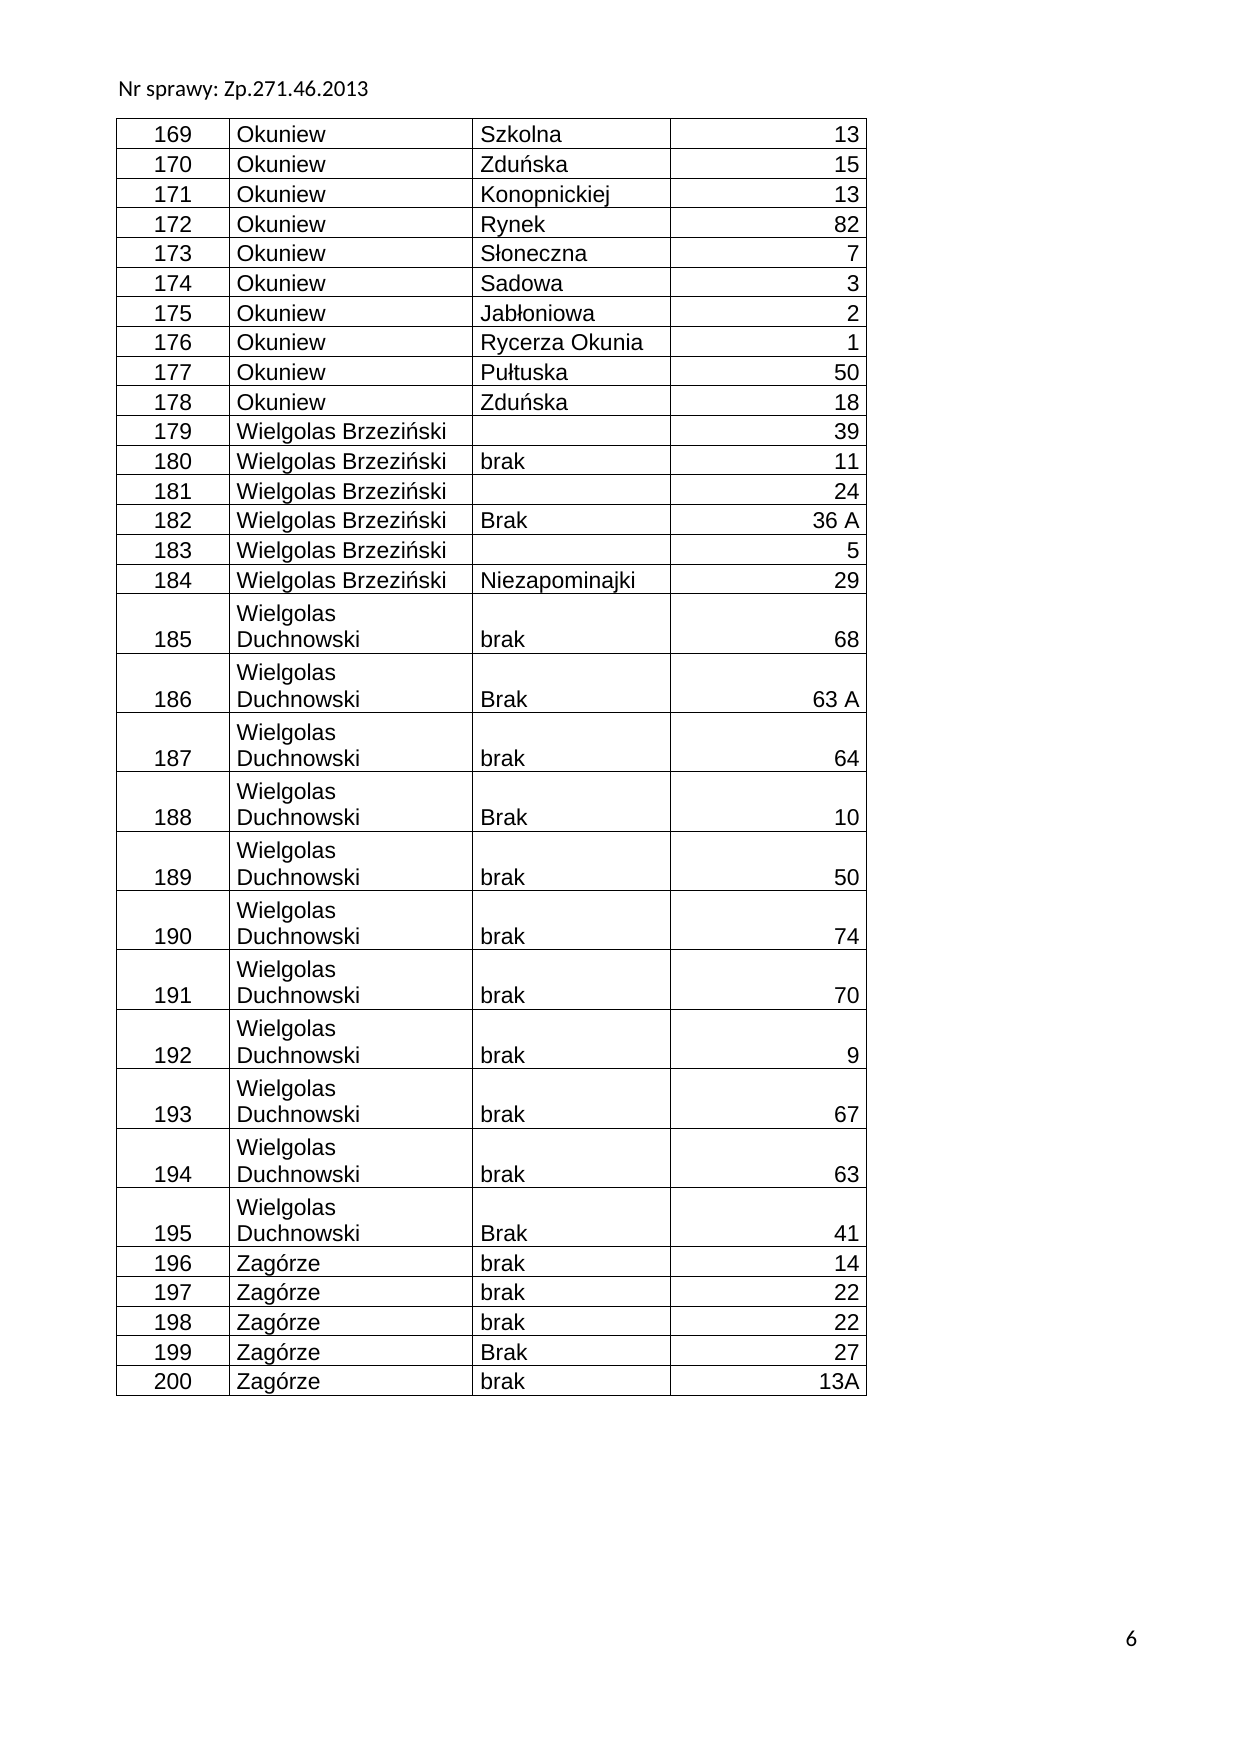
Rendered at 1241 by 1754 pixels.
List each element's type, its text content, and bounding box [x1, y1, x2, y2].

table_cell Brak [473, 1336, 670, 1365]
table_cell Wielgolas Duchnowski [230, 832, 472, 890]
table_cell 7 [671, 238, 866, 267]
table_cell Niezapominajki [473, 565, 670, 593]
table_cell 185 [117, 594, 229, 652]
table_cell 9 [671, 1010, 866, 1068]
table_cell 183 [117, 535, 229, 563]
table_cell Wielgolas Duchnowski [230, 594, 472, 652]
table_cell brak [473, 446, 670, 474]
table_cell Zagórze [230, 1247, 472, 1276]
table_cell 176 [117, 327, 229, 356]
table_cell Brak [473, 505, 670, 534]
table_cell 169 [117, 119, 229, 148]
table_cell 174 [117, 268, 229, 296]
table_cell 24 [671, 475, 866, 504]
table_cell Rycerza Okunia [473, 327, 670, 356]
table_cell Wielgolas Brzeziński [230, 565, 472, 593]
table_cell 70 [671, 950, 866, 1009]
table_cell 1 [671, 327, 866, 356]
table_cell Jabłoniowa [473, 297, 670, 326]
table_cell Wielgolas Duchnowski [230, 713, 472, 771]
table_cell [473, 535, 670, 563]
table_cell 11 [671, 446, 866, 474]
table_cell 187 [117, 713, 229, 771]
table_cell 190 [117, 891, 229, 949]
table_cell Wielgolas Duchnowski [230, 1010, 472, 1068]
table_cell Wielgolas Duchnowski [230, 891, 472, 949]
table_cell brak [473, 1129, 670, 1187]
table_cell 194 [117, 1129, 229, 1187]
table_cell brak [473, 594, 670, 652]
table_cell 64 [671, 713, 866, 771]
table_cell 186 [117, 654, 229, 712]
table_cell 41 [671, 1188, 866, 1246]
table_cell 39 [671, 416, 866, 445]
table_cell 36 A [671, 505, 866, 534]
table_cell Okuniew [230, 179, 472, 207]
table_cell Wielgolas Duchnowski [230, 772, 472, 831]
table_cell brak [473, 1366, 670, 1395]
table_cell Okuniew [230, 208, 472, 237]
table_cell 10 [671, 772, 866, 831]
table_cell 67 [671, 1069, 866, 1127]
table_cell 50 [671, 832, 866, 890]
table_cell 2 [671, 297, 866, 326]
table_cell brak [473, 950, 670, 1009]
table_cell Wielgolas Brzeziński [230, 446, 472, 474]
table_cell Okuniew [230, 149, 472, 177]
table_cell Wielgolas Duchnowski [230, 1069, 472, 1127]
table_cell 173 [117, 238, 229, 267]
table_cell 198 [117, 1307, 229, 1335]
table_cell Wielgolas Brzeziński [230, 475, 472, 504]
table_cell 63 [671, 1129, 866, 1187]
table_cell 196 [117, 1247, 229, 1276]
table_cell 171 [117, 179, 229, 207]
table_cell Konopnickiej [473, 179, 670, 207]
table_cell 199 [117, 1336, 229, 1365]
table_cell brak [473, 1010, 670, 1068]
table_cell Brak [473, 654, 670, 712]
table_cell Okuniew [230, 327, 472, 356]
table_cell Okuniew [230, 386, 472, 415]
table_cell 182 [117, 505, 229, 534]
table_cell Zagórze [230, 1277, 472, 1306]
table_cell Wielgolas Duchnowski [230, 950, 472, 1009]
table_cell Okuniew [230, 297, 472, 326]
table_cell 192 [117, 1010, 229, 1068]
table_cell brak [473, 1247, 670, 1276]
table_cell brak [473, 1307, 670, 1335]
table_cell Okuniew [230, 238, 472, 267]
table_cell 13A [671, 1366, 866, 1395]
table_cell 18 [671, 386, 866, 415]
table_cell Okuniew [230, 268, 472, 296]
table_cell brak [473, 832, 670, 890]
table_cell 193 [117, 1069, 229, 1127]
table_cell Wielgolas Brzeziński [230, 505, 472, 534]
table_cell 5 [671, 535, 866, 563]
table_cell Okuniew [230, 357, 472, 385]
table_cell 170 [117, 149, 229, 177]
table_cell 3 [671, 268, 866, 296]
table_cell 13 [671, 119, 866, 148]
table_cell 184 [117, 565, 229, 593]
table_cell 172 [117, 208, 229, 237]
table_cell Zagórze [230, 1366, 472, 1395]
table_cell [473, 416, 670, 445]
table_cell [473, 475, 670, 504]
table_cell Pułtuska [473, 357, 670, 385]
table_cell 15 [671, 149, 866, 177]
table_cell Wielgolas Brzeziński [230, 416, 472, 445]
table_cell Rynek [473, 208, 670, 237]
table_cell Wielgolas Duchnowski [230, 1188, 472, 1246]
table_cell 180 [117, 446, 229, 474]
table_cell 63 A [671, 654, 866, 712]
table_cell Sadowa [473, 268, 670, 296]
table_cell 27 [671, 1336, 866, 1365]
table_cell brak [473, 891, 670, 949]
table_cell 188 [117, 772, 229, 831]
table_cell brak [473, 1277, 670, 1306]
table_cell 195 [117, 1188, 229, 1246]
table_cell Wielgolas Brzeziński [230, 535, 472, 563]
table_cell Zagórze [230, 1307, 472, 1335]
table_cell Zduńska [473, 149, 670, 177]
table_cell 177 [117, 357, 229, 385]
table_cell 82 [671, 208, 866, 237]
table_cell 181 [117, 475, 229, 504]
table_cell 189 [117, 832, 229, 890]
table_cell Zduńska [473, 386, 670, 415]
table_cell Brak [473, 772, 670, 831]
table_cell 191 [117, 950, 229, 1009]
table_cell 29 [671, 565, 866, 593]
table_cell 178 [117, 386, 229, 415]
table_cell Szkolna [473, 119, 670, 148]
table_cell 14 [671, 1247, 866, 1276]
table_cell brak [473, 1069, 670, 1127]
table_cell 22 [671, 1307, 866, 1335]
table_cell 50 [671, 357, 866, 385]
table_cell Zagórze [230, 1336, 472, 1365]
table_cell 175 [117, 297, 229, 326]
table_cell 179 [117, 416, 229, 445]
table_cell 74 [671, 891, 866, 949]
table_cell 197 [117, 1277, 229, 1306]
table_cell Słoneczna [473, 238, 670, 267]
table_cell brak [473, 713, 670, 771]
table_cell 200 [117, 1366, 229, 1395]
table_cell 13 [671, 179, 866, 207]
table_cell Wielgolas Duchnowski [230, 1129, 472, 1187]
table_cell Wielgolas Duchnowski [230, 654, 472, 712]
table_cell 68 [671, 594, 866, 652]
table_cell Brak [473, 1188, 670, 1246]
table_cell Okuniew [230, 119, 472, 148]
table_cell 22 [671, 1277, 866, 1306]
